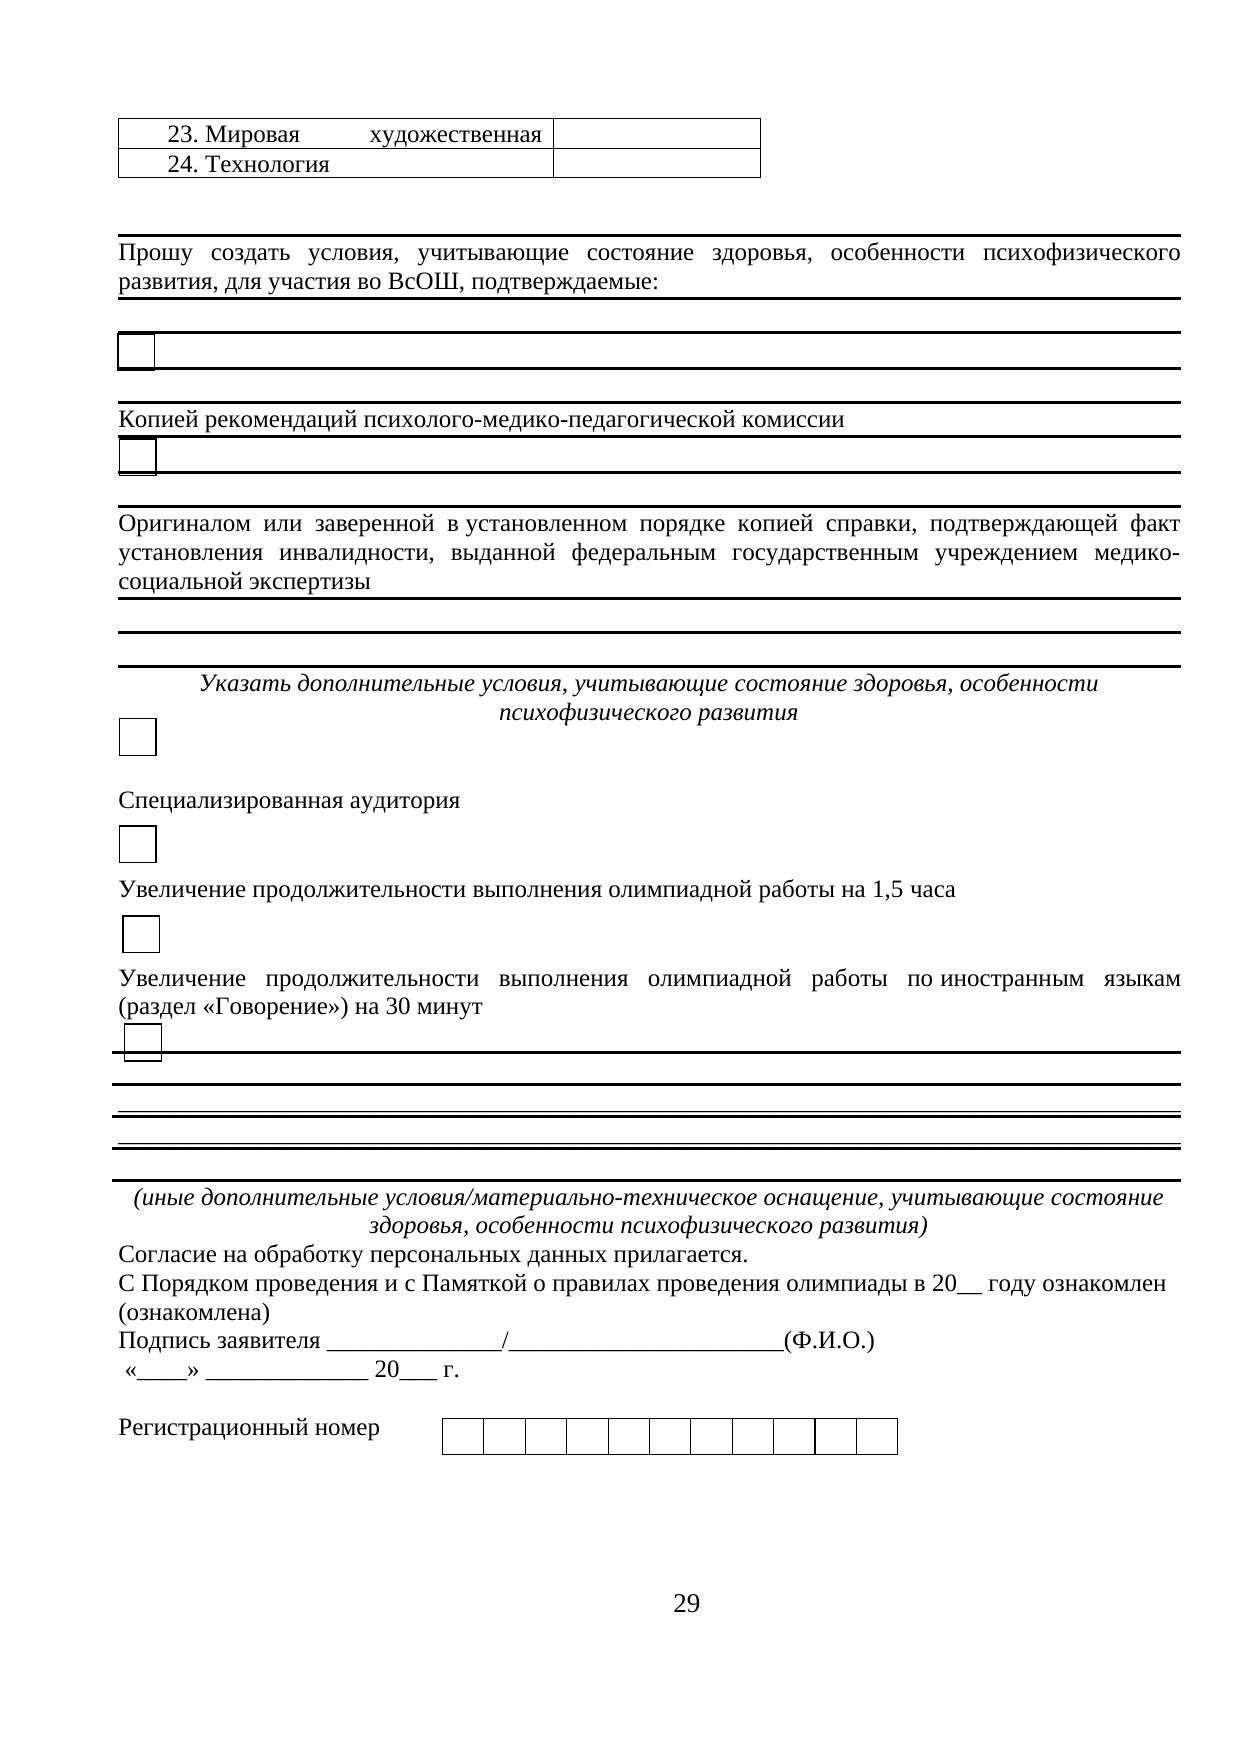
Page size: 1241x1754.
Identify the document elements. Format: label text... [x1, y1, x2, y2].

text _____________________________________________________________________________________ [112, 1118, 1181, 1147]
table_header [526, 1419, 566, 1454]
text (иные дополнительные условия/материально-техническое оснащение, учитывающие состояние здоровья, особенности психофизического развития) [118, 1182, 1181, 1239]
table_header [816, 1419, 856, 1454]
table_cell Технология [119, 149, 553, 177]
table_header [857, 1419, 897, 1454]
table_cell Мировая художественная культура (искусство) [119, 119, 553, 148]
text Специализированная аудитория [118, 785, 1181, 814]
table_header [691, 1419, 732, 1454]
text Согласие на обработку персональных данных прилагается. [118, 1239, 1181, 1268]
table_header [484, 1419, 525, 1454]
table_header [567, 1419, 608, 1454]
text _____________________________________________________________________________________ [112, 1086, 1181, 1115]
text Оригиналом или заверенной в установленном порядке копией справки, подтверждающей факт установления инвалидности, выданной федеральным государственным учреждением медико-социальной экспертизы [118, 508, 1181, 597]
table_header [609, 1419, 649, 1454]
table_header [650, 1419, 690, 1454]
text Увеличение продолжительности выполнения олимпиадной работы на 1,5 часа [118, 874, 1181, 903]
table_header [443, 1419, 483, 1454]
text Увеличение продолжительности выполнения олимпиадной работы по иностранным языкам (раздел «Говорение») на 30 минут [118, 963, 1181, 1020]
text Указать дополнительные условия, учитывающие состояние здоровья, особенности психофизического развития [118, 668, 1181, 725]
text Подпись заявителя ______________/______________________(Ф.И.О.) [118, 1326, 1181, 1354]
table_cell [554, 119, 760, 148]
table_header [733, 1419, 773, 1454]
text C Порядком проведения и с Памяткой о правилах проведения олимпиады в 20__ году ознакомлен (ознакомлена) [118, 1268, 1181, 1326]
table_header [774, 1419, 814, 1454]
table_cell [554, 149, 760, 177]
text Прошу создать условия, учитывающие состояние здоровья, особенности психофизического развития, для участия во ВсОШ, подтверждаемые: [118, 237, 1181, 297]
text Регистрационный номер [118, 1412, 1181, 1441]
text Копией рекомендаций психолого-медико-педагогической комиссии [118, 404, 1181, 435]
text «____» _____________ 20___ г. [118, 1354, 1181, 1383]
